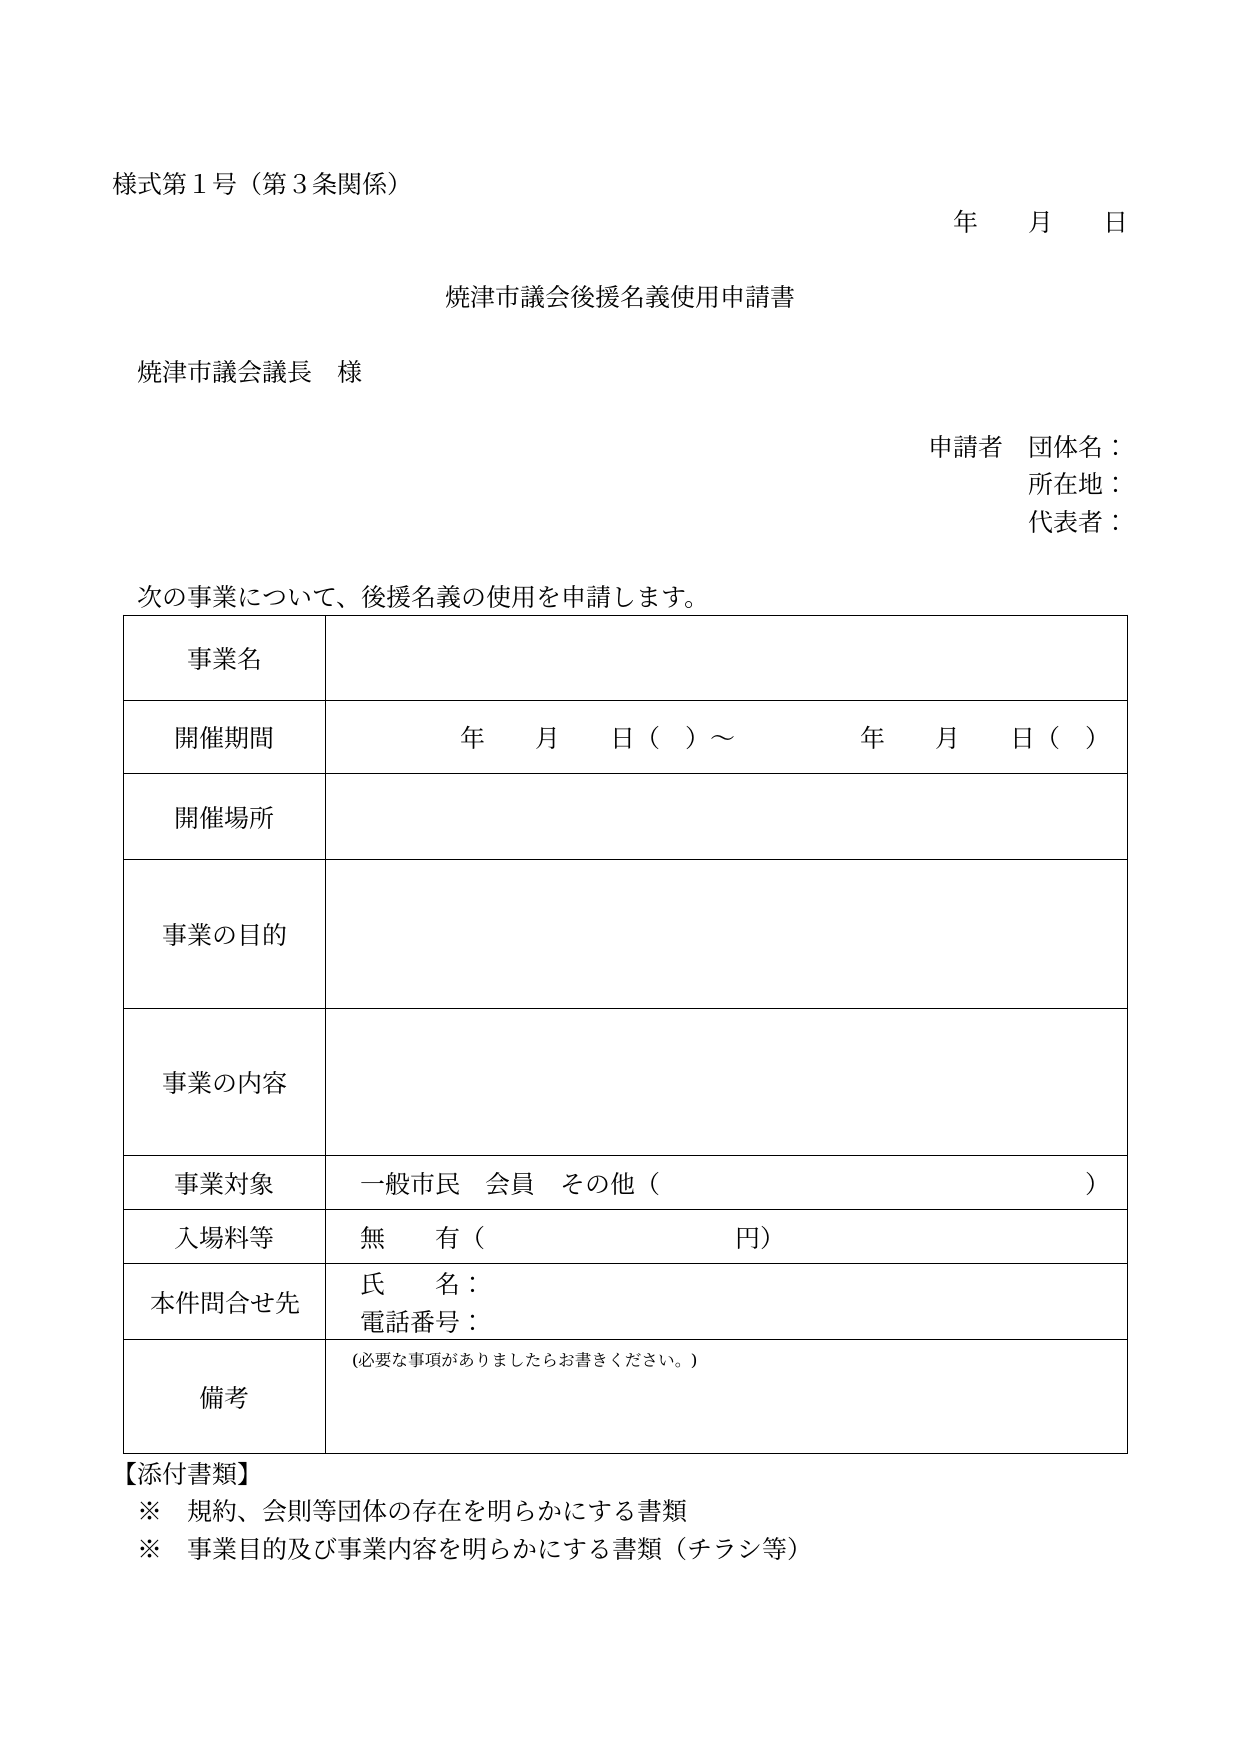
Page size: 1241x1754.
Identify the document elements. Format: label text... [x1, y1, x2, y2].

table_cell [326, 1009, 1127, 1155]
text 次の事業について、後援名義の使用を申請します。 [112, 577, 1128, 614]
table_cell [326, 860, 1127, 1007]
table_cell [326, 774, 1127, 859]
table_cell 無 有（ 円） [326, 1210, 1127, 1263]
table_cell 入場料等 [124, 1210, 325, 1263]
text ※ 規約、会則等団体の存在を明らかにする書類 [112, 1491, 1128, 1528]
table_cell 事業対象 [124, 1156, 325, 1208]
text 代表者： [112, 502, 1128, 539]
table_cell 本件問合せ先 [124, 1264, 325, 1339]
table_cell 事業の目的 [124, 860, 325, 1007]
table_cell 開催場所 [124, 774, 325, 859]
table_cell 事業の内容 [124, 1009, 325, 1155]
table_cell 開催期間 [124, 701, 325, 773]
text 焼津市議会議長 様 [112, 352, 1128, 389]
text 申請者 団体名： [112, 427, 1128, 464]
table_cell (必要な事項がありましたらお書きください。) [326, 1340, 1127, 1452]
text 焼津市議会後援名義使用申請書 [112, 277, 1128, 314]
text 様式第１号（第３条関係） [112, 164, 1128, 202]
text 【添付書類】 [112, 1453, 1128, 1491]
text 所在地： [112, 464, 1128, 502]
table_header [326, 616, 1127, 700]
text 年 月 日 [112, 202, 1128, 239]
table_cell 一般市民 会員 その他（ ） [326, 1156, 1127, 1208]
table_cell 年 月 日（ ）～ 年 月 日（ ） [326, 701, 1127, 773]
table_header 事業名 [124, 616, 325, 700]
table_cell 備考 [124, 1340, 325, 1452]
text ※ 事業目的及び事業内容を明らかにする書類（チラシ等） [112, 1528, 1128, 1566]
table_cell 氏 名： 電話番号： [326, 1264, 1127, 1339]
